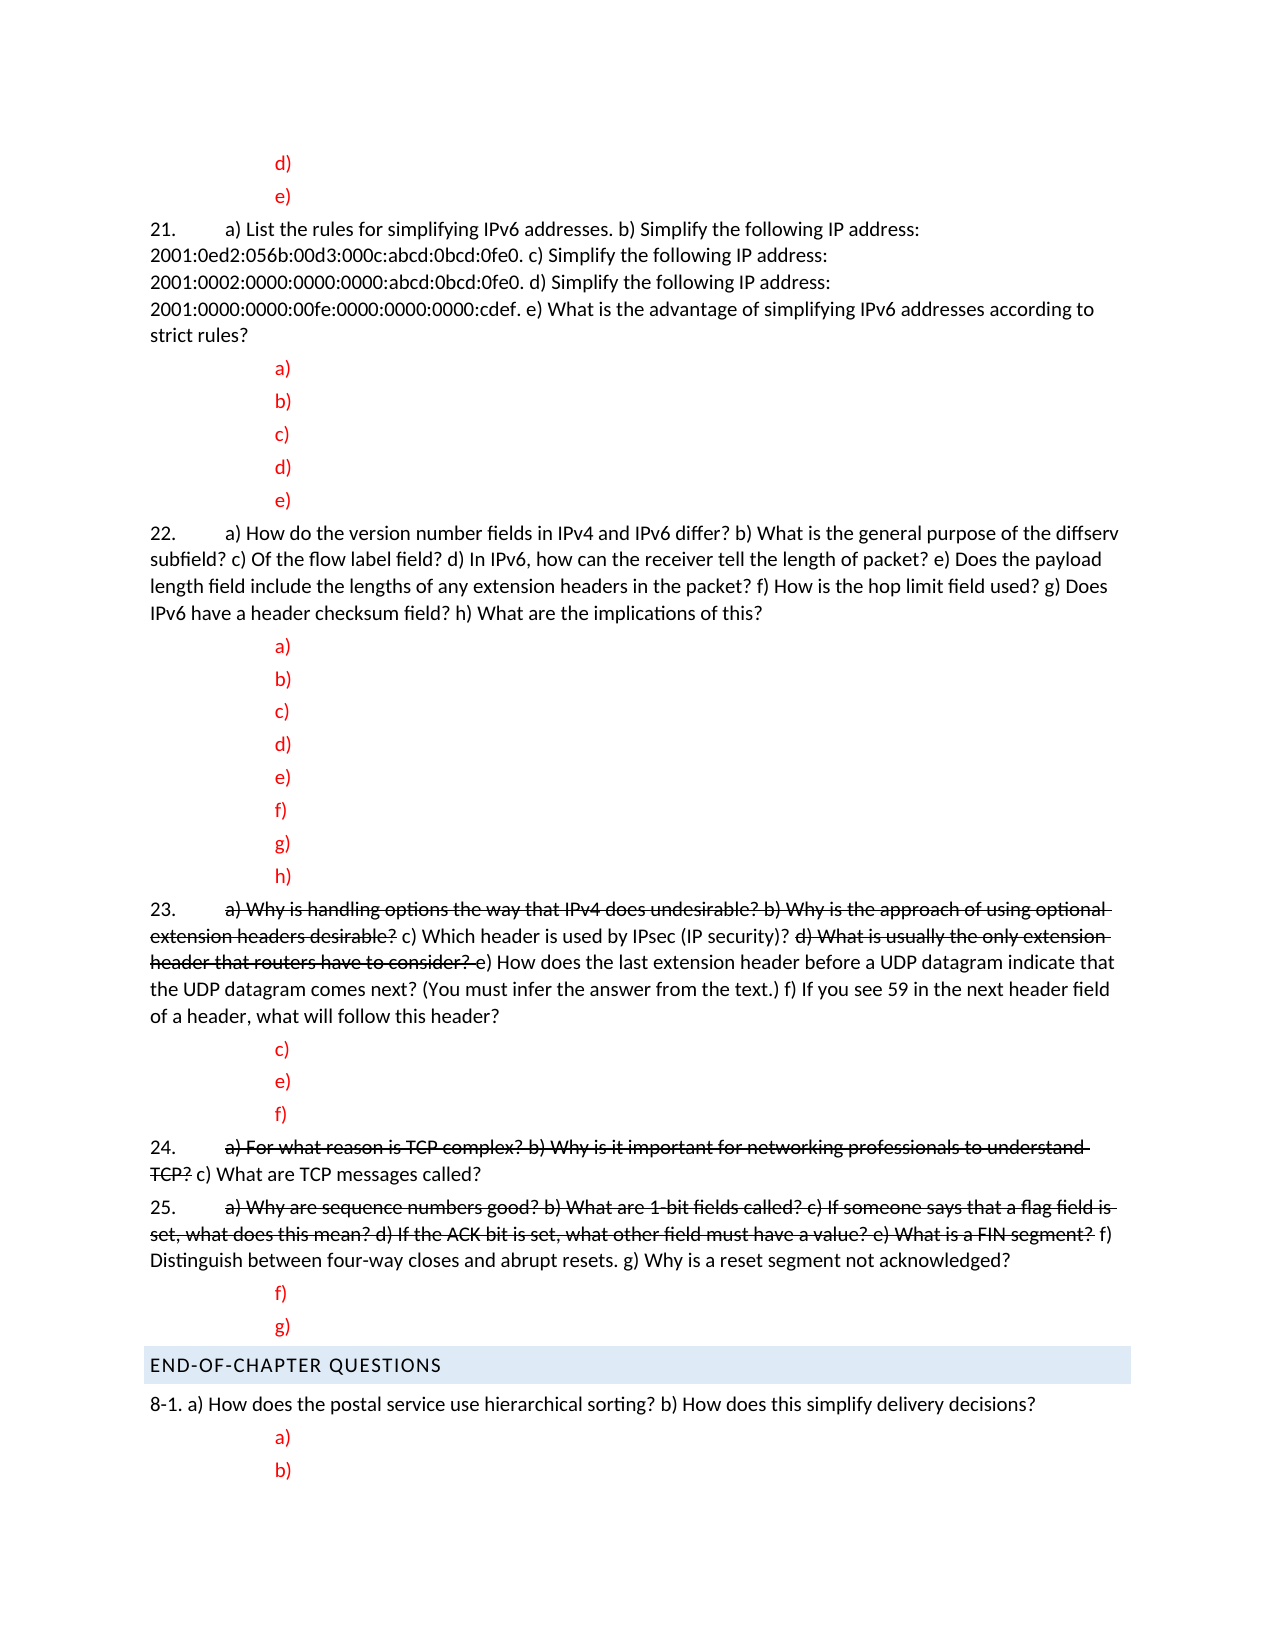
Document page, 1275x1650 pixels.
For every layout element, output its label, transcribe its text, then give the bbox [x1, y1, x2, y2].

text d) [274, 150, 1125, 175]
text c) [274, 421, 1125, 447]
text 23. a) Why is handling options the way that IPv4 does undesirable? b) Why is the approach of using optional extension headers desirable? c) Which header is used by IPsec (IP security)? d) What is usually the only extension header that routers have to consider? e) How does the last extension header before a UDP datagram indicate that the UDP datagram comes next? (You must infer the answer from the text.) f) If you see 59 in the next header field of a header, what will follow this header? [150, 896, 1125, 1028]
text 22. a) How do the version number fields in IPv4 and IPv6 differ? b) What is the general purpose of the diffserv subfield? c) Of the flow label field? d) In IPv6, how can the receiver tell the length of packet? e) Does the payload length field include the lengths of any extension headers in the packet? f) How is the hop limit field used? g) Does IPv6 have a header checksum field? h) What are the implications of this? [150, 520, 1125, 625]
text h) [274, 863, 1125, 889]
text b) [274, 1457, 1125, 1483]
text a) [274, 1424, 1125, 1450]
text d) [274, 732, 1125, 757]
text 8-1. a) How does the postal service use hierarchical sorting? b) How does this simplify delivery decisions? [150, 1392, 1125, 1417]
text b) [274, 388, 1125, 414]
text e) [274, 183, 1125, 208]
text f) [274, 1102, 1125, 1127]
text b) [274, 666, 1125, 691]
text 21. a) List the rules for simplifying IPv6 addresses. b) Simplify the following IP address: 2001:0ed2:056b:00d3:000c:abcd:0bcd:0fe0. c) Simplify the following IP address: 2001:0002:0000:0000:0000:abcd:0bcd:0fe0. d) Simplify the following IP address: 2001:0000:0000:00fe:0000:0000:0000:cdef. e) What is the advantage of simplifying IPv6 addresses according to strict rules? [150, 216, 1125, 348]
text g) [274, 1313, 1125, 1339]
subtitle End-of-Chapter Questions [150, 1353, 1125, 1378]
text c) [274, 1036, 1125, 1061]
text e) [274, 764, 1125, 790]
text c) [274, 699, 1125, 724]
text e) [274, 487, 1125, 512]
text 24. a) For what reason is TCP complex? b) Why is it important for networking professionals to understand TCP? c) What are TCP messages called? [150, 1134, 1125, 1187]
text g) [274, 830, 1125, 856]
text f) [274, 1280, 1125, 1306]
text a) [274, 633, 1125, 658]
text d) [274, 454, 1125, 479]
text e) [274, 1069, 1125, 1094]
text a) [274, 355, 1125, 381]
text 25. a) Why are sequence numbers good? b) What are 1-bit fields called? c) If someone says that a flag field is set, what does this mean? d) If the ACK bit is set, what other field must have a value? e) What is a FIN segment? f) Distinguish between four-way closes and abrupt resets. g) Why is a reset segment not acknowledged? [150, 1194, 1125, 1273]
text f) [274, 797, 1125, 823]
